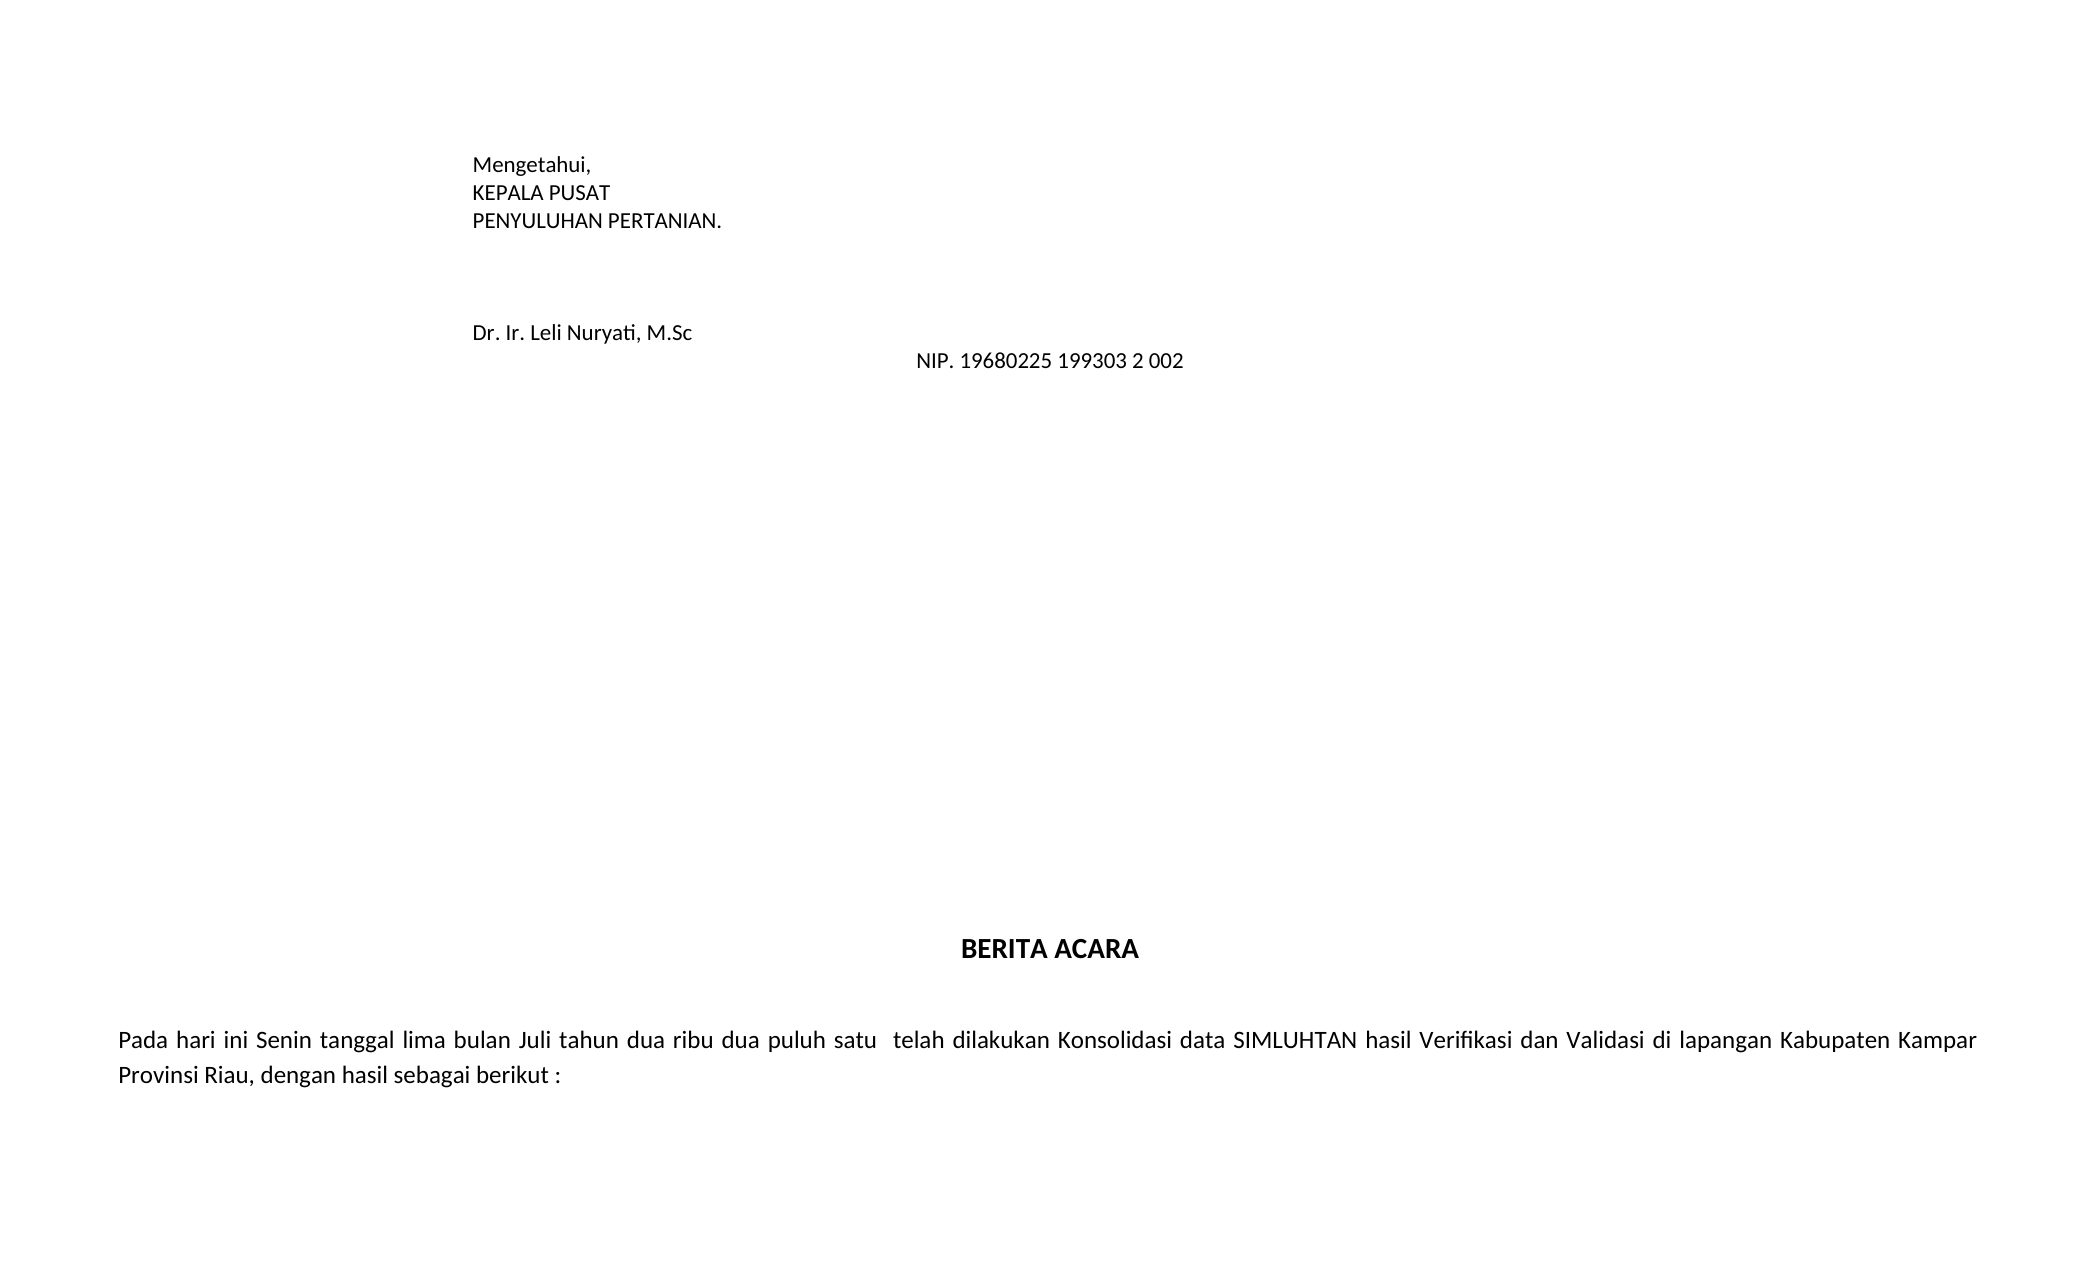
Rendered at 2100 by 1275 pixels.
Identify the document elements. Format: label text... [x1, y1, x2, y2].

text NIP. 19680225 199303 2 002 [118, 346, 1982, 374]
text Dr. Ir. Leli Nuryati, M.Sc [118, 318, 1982, 346]
text Mengetahui, [472, 150, 1982, 178]
text PENYULUHAN PERTANIAN. [118, 206, 1982, 234]
text Pada hari ini Senin tanggal lima bulan Juli tahun dua ribu dua puluh satu telah dilakukan Konsolidasi data SIMLUHTAN hasil Verifikasi dan Validasi di lapangan Kabupaten Kampar Provinsi Riau, dengan hasil sebagai berikut : [118, 1024, 1982, 1090]
text KEPALA PUSAT [472, 178, 1982, 206]
text BERITA ACARA [118, 930, 1982, 966]
